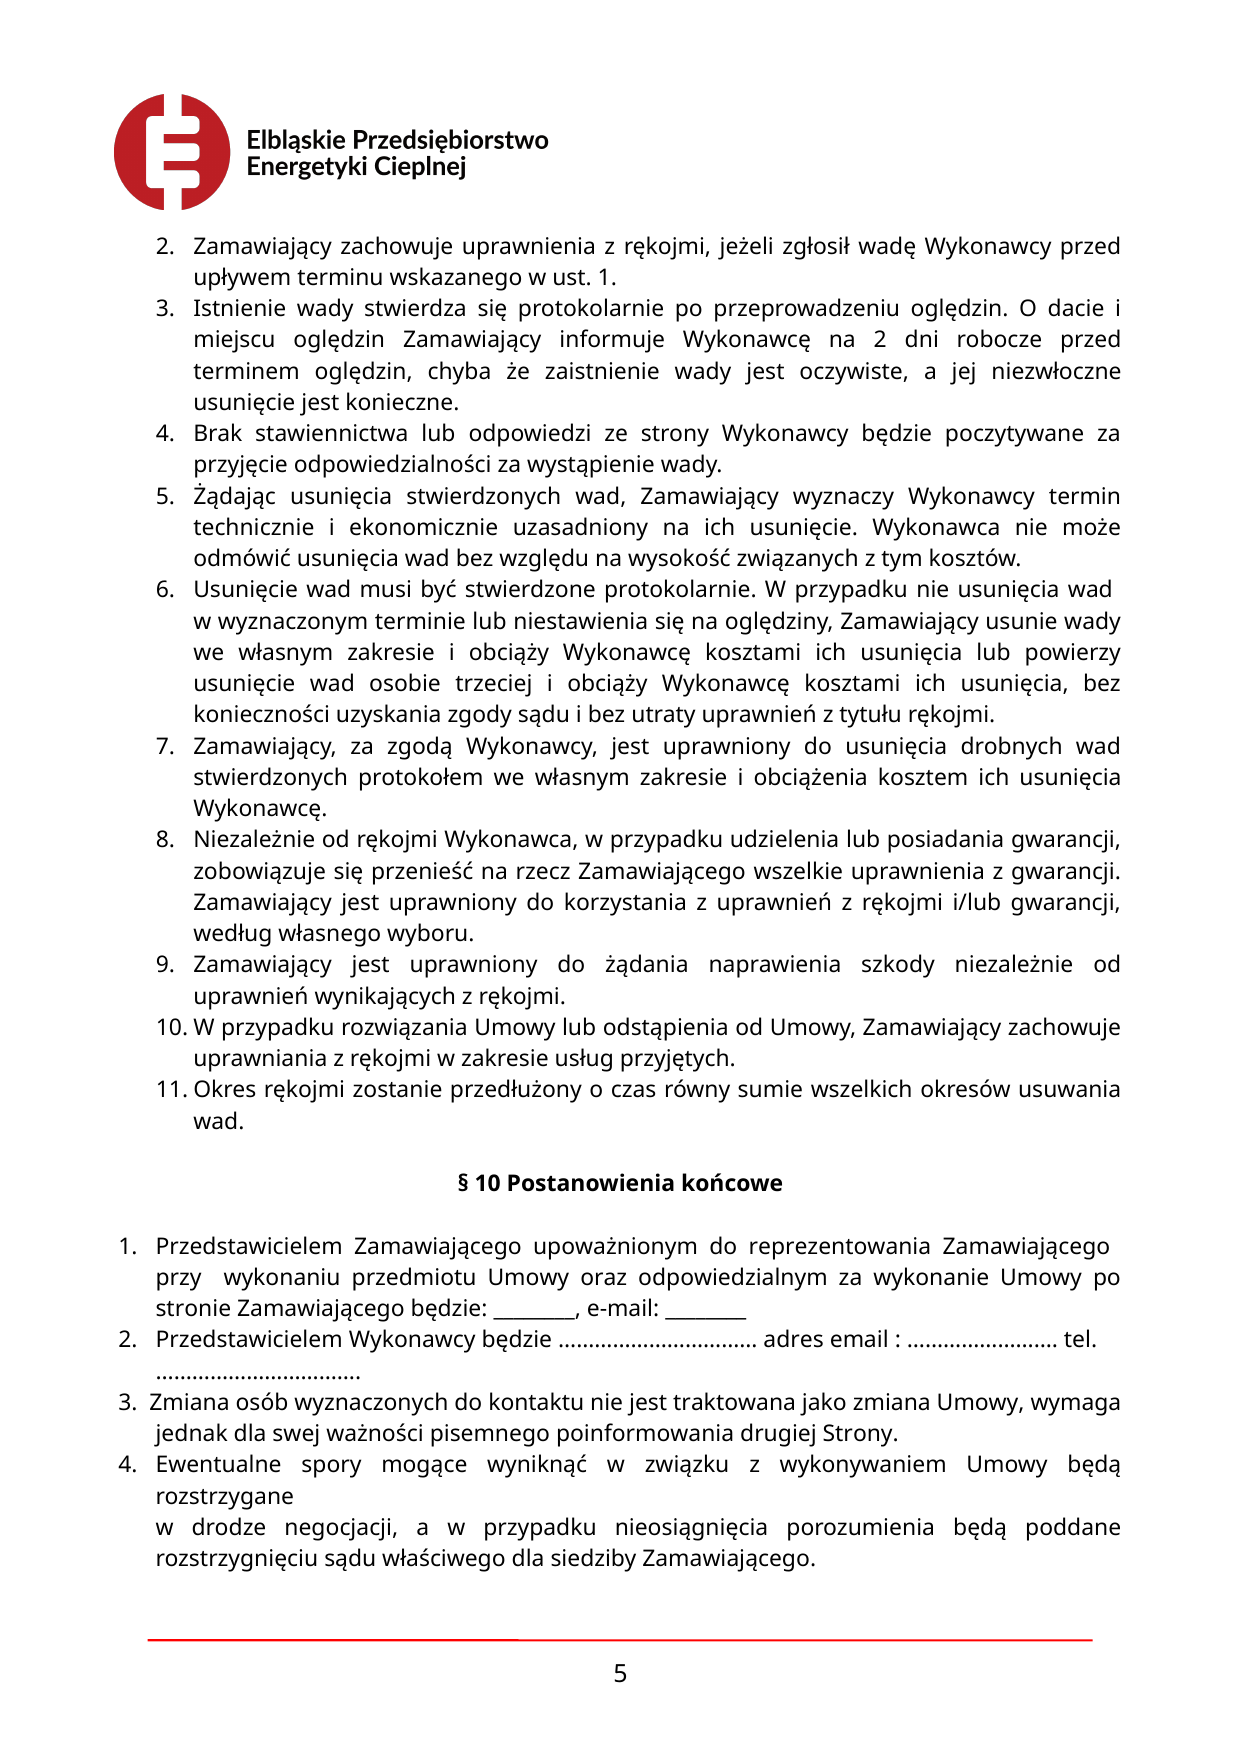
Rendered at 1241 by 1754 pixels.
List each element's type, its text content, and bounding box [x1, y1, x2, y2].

list Przedstawicielem Zamawiającego upoważnionym do reprezentowania Zamawiającego przy wykonaniu przedmiotu Umowy oraz odpowiedzialnym za wykonanie Umowy po stronie Zamawiającego będzie: ________, e-mail: ________ [118, 1229, 1122, 1323]
list Zamawiający jest uprawniony do żądania naprawienia szkody niezależnie od uprawnień wynikających z rękojmi. [156, 948, 1122, 1011]
list Niezależnie od rękojmi Wykonawca, w przypadku udzielenia lub posiadania gwarancji, zobowiązuje się przenieść na rzecz Zamawiającego wszelkie uprawnienia z gwarancji. Zamawiający jest uprawniony do korzystania z uprawnień z rękojmi i/lub gwarancji, według własnego wyboru. [156, 823, 1122, 948]
list Zamawiający zachowuje uprawnienia z rękojmi, jeżeli zgłosił wadę Wykonawcy przed upływem terminu wskazanego w ust. 1. [156, 229, 1122, 292]
list Brak stawiennictwa lub odpowiedzi ze strony Wykonawcy będzie poczytywane za przyjęcie odpowiedzialności za wystąpienie wady. [156, 417, 1122, 479]
list 3. Zmiana osób wyznaczonych do kontaktu nie jest traktowana jako zmiana Umowy, wymaga jednak dla swej ważności pisemnego poinformowania drugiej Strony. [118, 1386, 1122, 1448]
list Zamawiający, za zgodą Wykonawcy, jest uprawniony do usunięcia drobnych wad stwierdzonych protokołem we własnym zakresie i obciążenia kosztem ich usunięcia Wykonawcę. [156, 729, 1122, 823]
list Ewentualne spory mogące wyniknąć w związku z wykonywaniem Umowy będą rozstrzygane w drodze negocjacji, a w przypadku nieosiągnięcia porozumienia będą poddane rozstrzygnięciu sądu właściwego dla siedziby Zamawiającego. [118, 1448, 1122, 1573]
list Żądając usunięcia stwierdzonych wad, Zamawiający wyznaczy Wykonawcy termin technicznie i ekonomicznie uzasadniony na ich usunięcie. Wykonawca nie może odmówić usunięcia wad bez względu na wysokość związanych z tym kosztów. [156, 479, 1122, 573]
picture [114, 94, 549, 210]
text § 10 Postanowienia końcowe [118, 1167, 1122, 1198]
list W przypadku rozwiązania Umowy lub odstąpienia od Umowy, Zamawiający zachowuje uprawniania z rękojmi w zakresie usług przyjętych. [156, 1011, 1122, 1073]
list Okres rękojmi zostanie przedłużony o czas równy sumie wszelkich okresów usuwania wad. [156, 1073, 1122, 1136]
list Usunięcie wad musi być stwierdzone protokolarnie. W przypadku nie usunięcia wad w wyznaczonym terminie lub niestawienia się na oględziny, Zamawiający usunie wady we własnym zakresie i obciąży Wykonawcę kosztami ich usunięcia lub powierzy usunięcie wad osobie trzeciej i obciąży Wykonawcę kosztami ich usunięcia, bez konieczności uzyskania zgody sądu i bez utraty uprawnień z tytułu rękojmi. [156, 573, 1122, 729]
list 2. Przedstawicielem Wykonawcy będzie …………………………… adres email : ……………………. tel. ……………………………. [118, 1323, 1122, 1386]
list Istnienie wady stwierdza się protokolarnie po przeprowadzeniu oględzin. O dacie i miejscu oględzin Zamawiający informuje Wykonawcę na 2 dni robocze przed terminem oględzin, chyba że zaistnienie wady jest oczywiste, a jej niezwłoczne usunięcie jest konieczne. [156, 292, 1122, 417]
